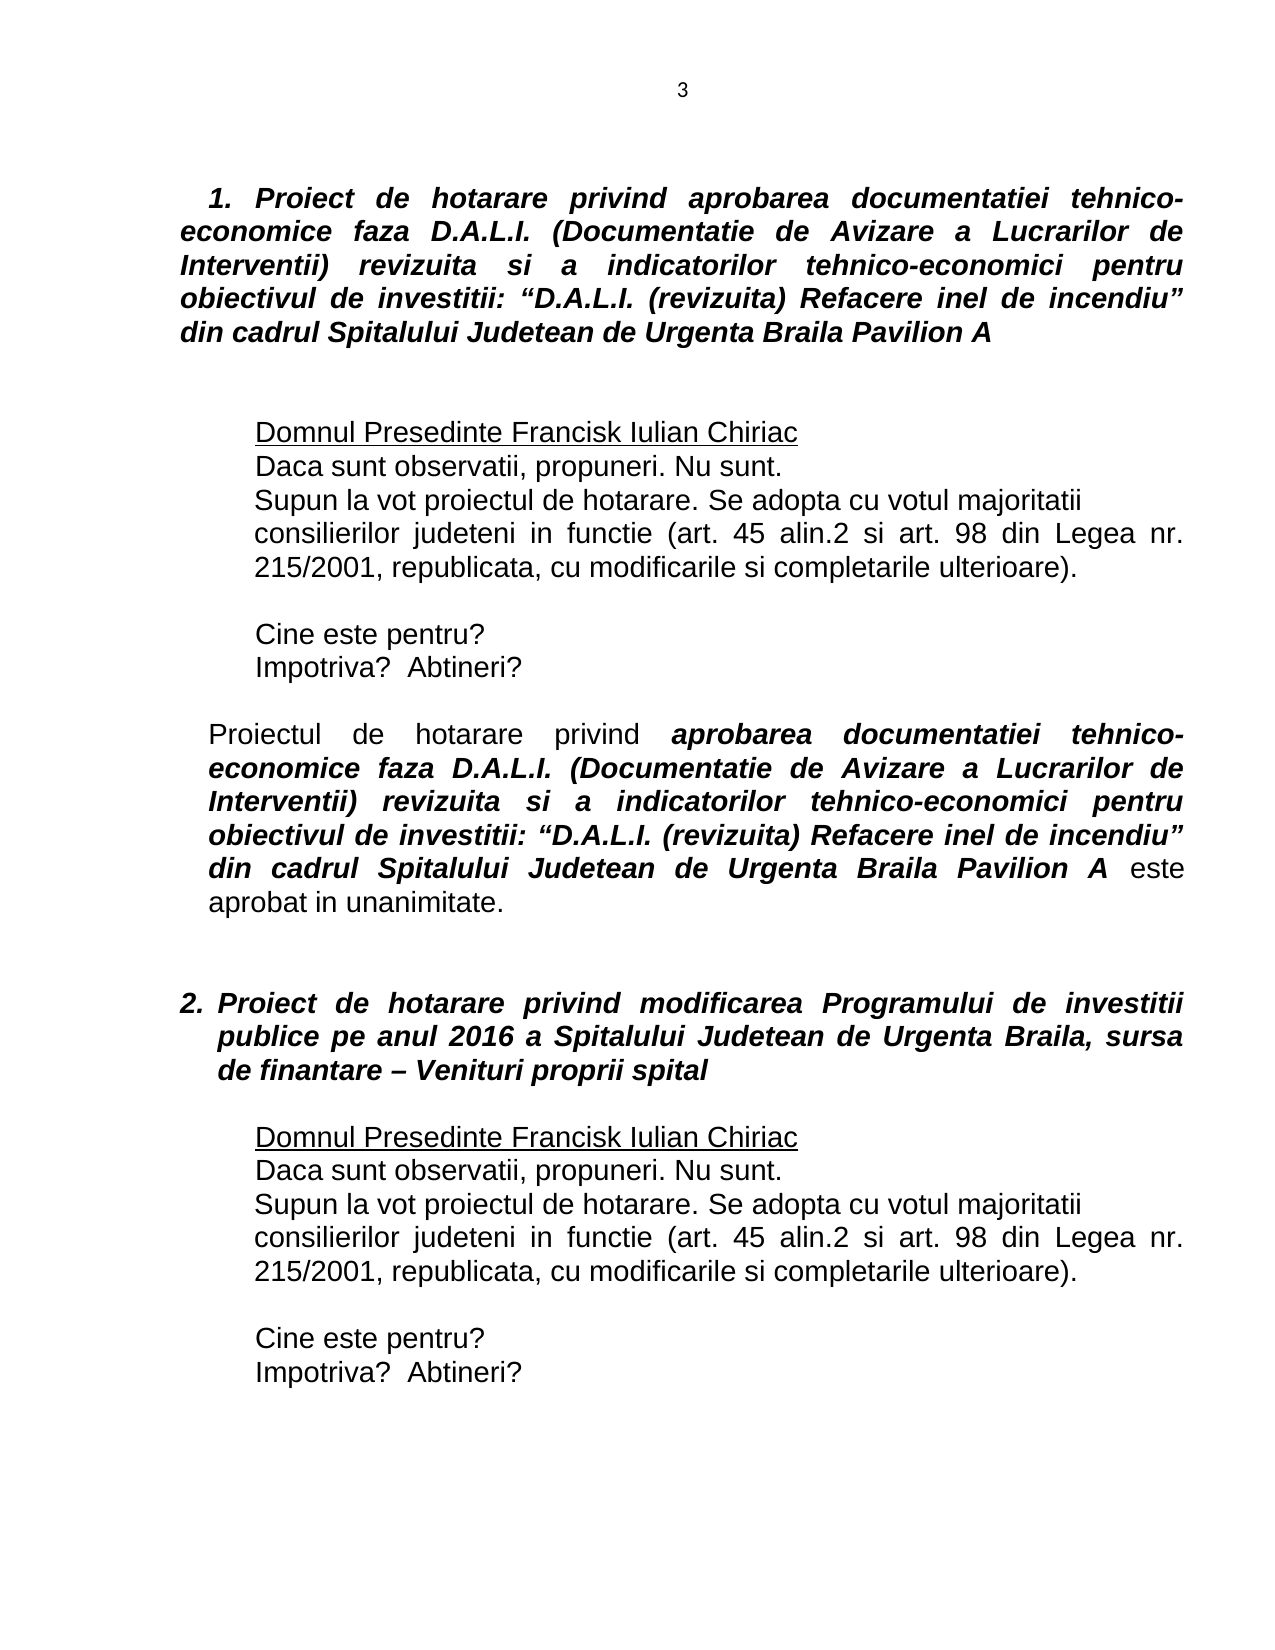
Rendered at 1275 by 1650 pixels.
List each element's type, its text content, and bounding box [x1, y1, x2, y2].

text Daca sunt observatii, propuneri. Nu sunt. [180, 1153, 1185, 1187]
list Proiect de hotarare privind aprobarea documentatiei tehnico-economice faza D.A.L.I. (Documentatie de Avizare a Lucrarilor de Interventii) revizuita si a indicatorilor tehnico-economici pentru obiectivul de investitii: “D.A.L.I. (revizuita) Refacere inel de incendiu” din cadrul Spitalului Judetean de Urgenta Braila Pavilion A [180, 181, 1185, 348]
text Supun la vot proiectul de hotarare. Se adopta cu votul majoritatii [254, 1187, 1185, 1221]
list Proiect de hotarare privind modificarea Programului de investitii publice pe anul 2016 a Spitalului Judetean de Urgenta Braila, sursa de finantare – Venituri proprii spital [180, 986, 1185, 1086]
text Cine este pentru? [180, 1321, 1185, 1355]
text consilierilor judeteni in functie (art. 45 alin.2 si art. 98 din Legea nr. 215/2001, republicata, cu modificarile si completarile ulterioare). [254, 1221, 1185, 1288]
text Domnul Presedinte Francisk Iulian Chiriac [180, 416, 1185, 449]
text Impotriva? Abtineri? [180, 1355, 1185, 1388]
text Cine este pentru? [180, 617, 1185, 650]
text Impotriva? Abtineri? [180, 650, 1185, 684]
text consilierilor judeteni in functie (art. 45 alin.2 si art. 98 din Legea nr. 215/2001, republicata, cu modificarile si completarile ulterioare). [254, 516, 1185, 583]
text Daca sunt observatii, propuneri. Nu sunt. [180, 449, 1185, 483]
text Supun la vot proiectul de hotarare. Se adopta cu votul majoritatii [254, 483, 1185, 516]
text Domnul Presedinte Francisk Iulian Chiriac [180, 1120, 1185, 1153]
text Proiectul de hotarare privind aprobarea documentatiei tehnico-economice faza D.A.L.I. (Documentatie de Avizare a Lucrarilor de Interventii) revizuita si a indicatorilor tehnico-economici pentru obiectivul de investitii: “D.A.L.I. (revizuita) Refacere inel de incendiu” din cadrul Spitalului Judetean de Urgenta Braila Pavilion A este aprobat in unanimitate. [208, 717, 1185, 919]
